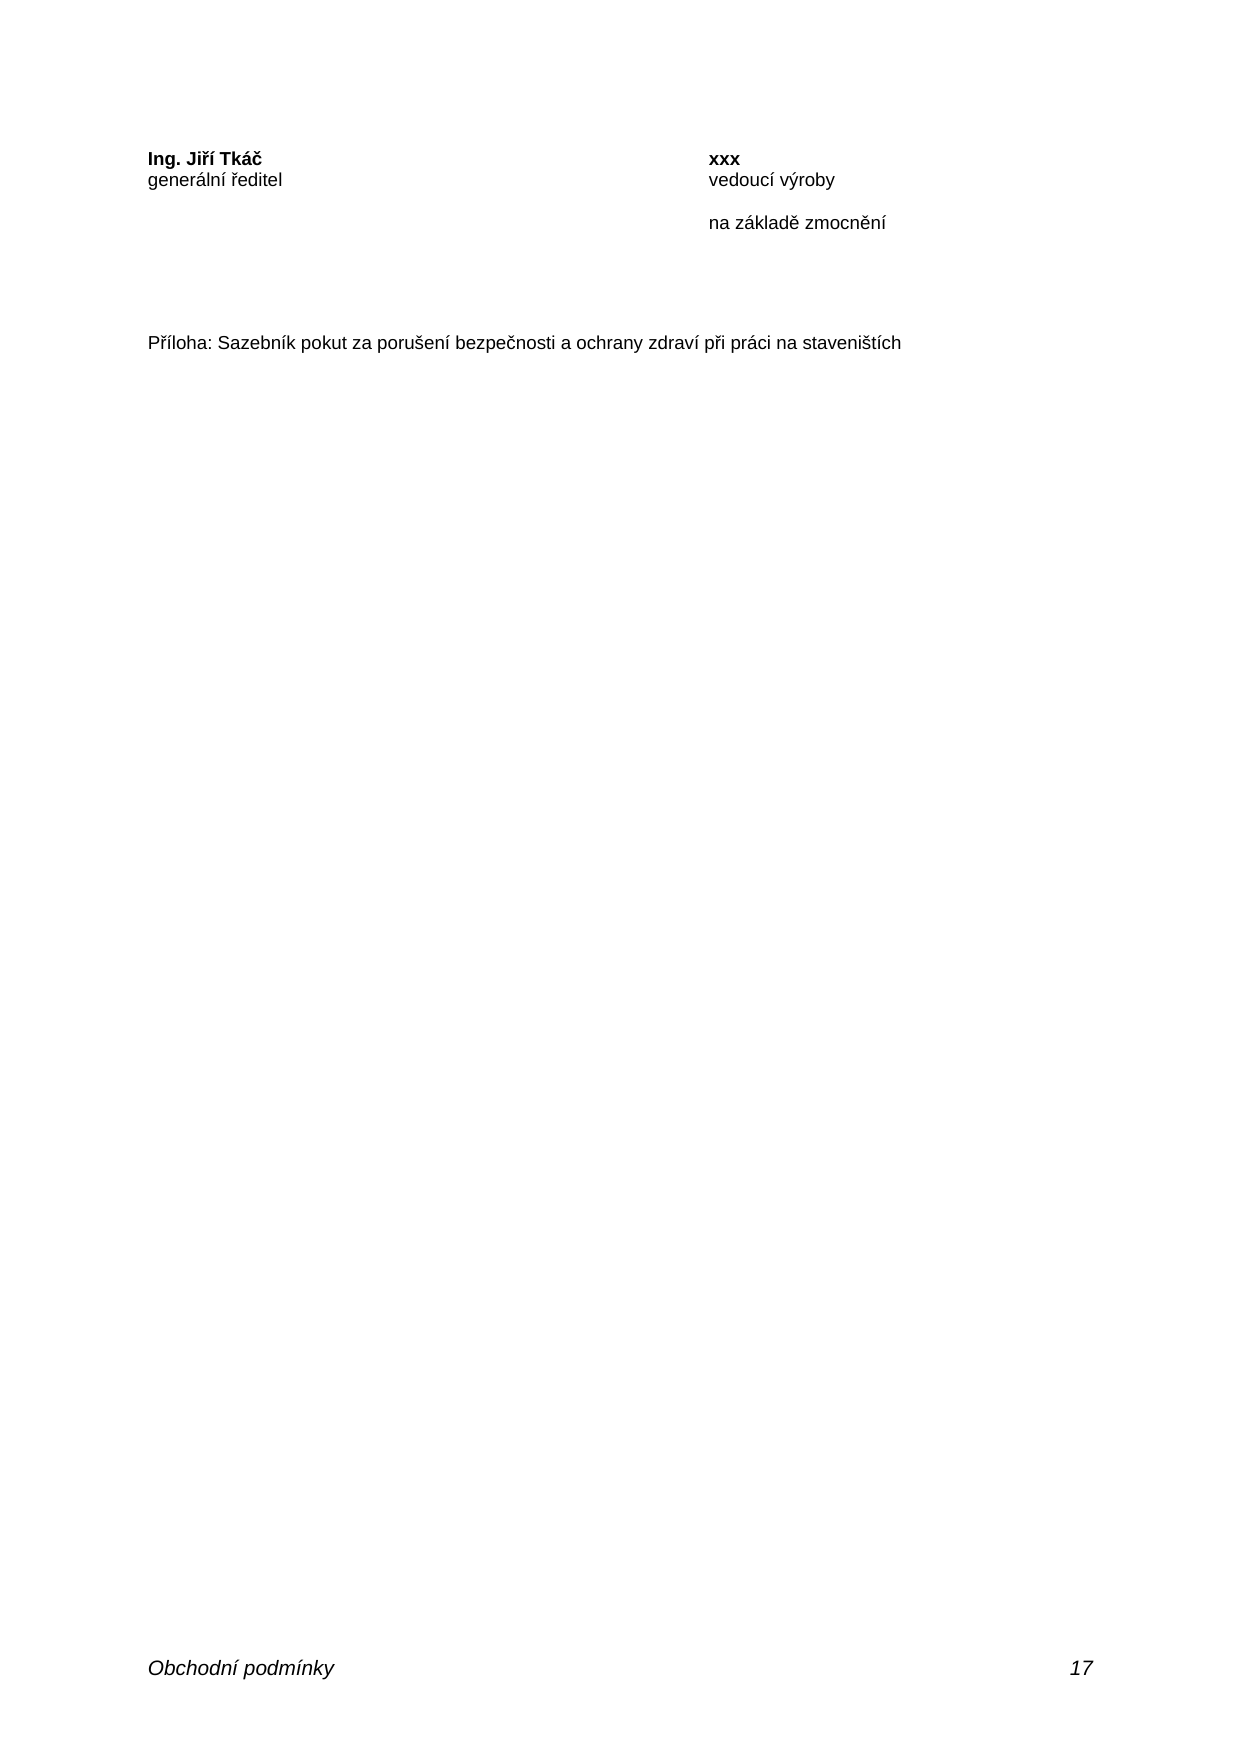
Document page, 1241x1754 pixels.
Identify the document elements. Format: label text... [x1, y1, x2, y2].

list generální ředitel vedoucí výroby [148, 169, 1093, 191]
text Příloha: Sazebník pokut za porušení bezpečnosti a ochrany zdraví při práci na staveništích [148, 332, 1093, 353]
list Ing. Jiří Tkáč xxx [148, 148, 1093, 169]
list na základě zmocnění [148, 212, 1093, 233]
